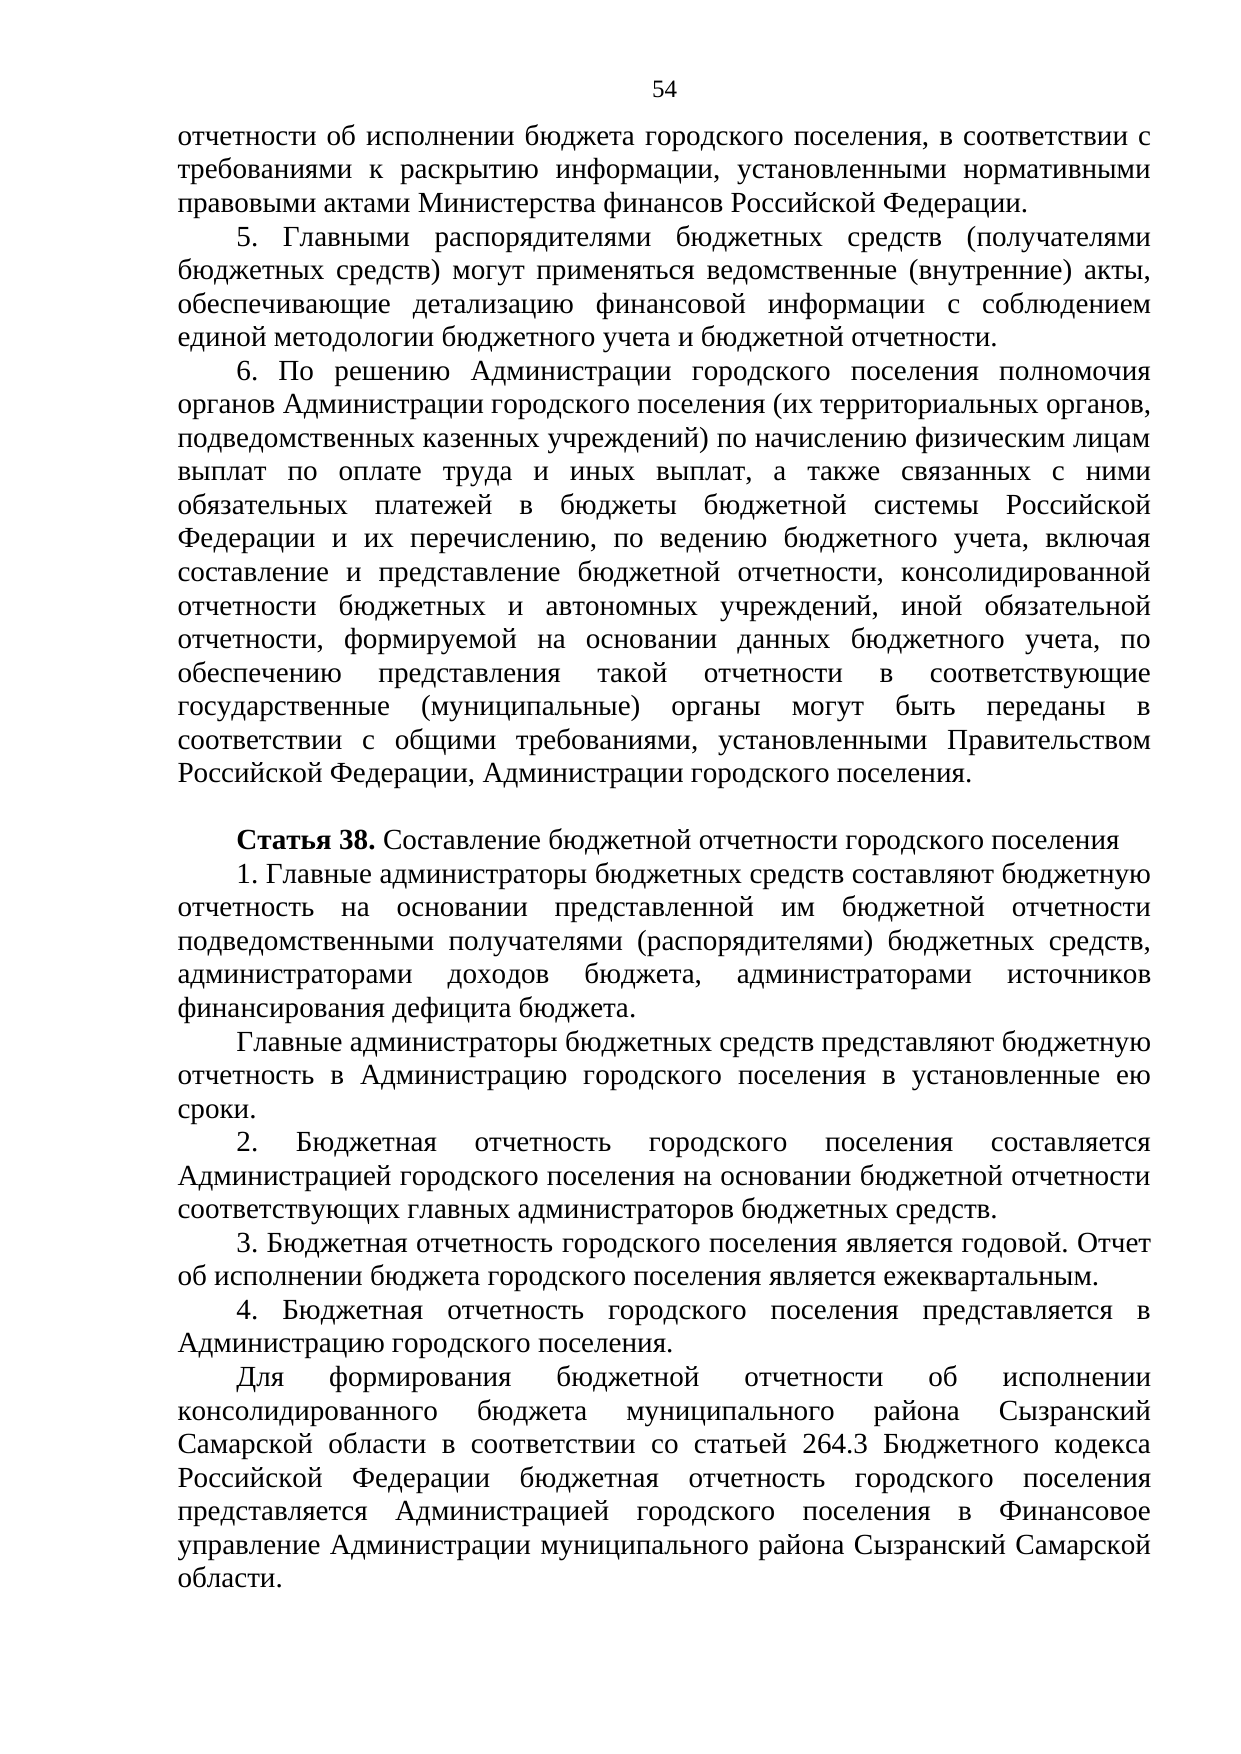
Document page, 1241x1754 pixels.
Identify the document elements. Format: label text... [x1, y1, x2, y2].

text 6. По решению Администрации городского поселения полномочия органов Администрации городского поселения (их территориальных органов, подведомственных казенных учреждений) по начислению физическим лицам выплат по оплате труда и иных выплат, а также связанных с ними обязательных платежей в бюджеты бюджетной системы Российской Федерации и их перечислению, по ведению бюджетного учета, включая составление и представление бюджетной отчетности, консолидированной отчетности бюджетных и автономных учреждений, иной обязательной отчетности, формируемой на основании данных бюджетного учета, по обеспечению представления такой отчетности в соответствующие государственные (муниципальные) органы могут быть переданы в соответствии с общими требованиями, установленными Правительством Российской Федерации, Администрации городского поселения. [177, 353, 1152, 789]
text 1. Главные администраторы бюджетных средств составляют бюджетную отчетность на основании представленной им бюджетной отчетности подведомственными получателями (распорядителями) бюджетных средств, администраторами доходов бюджета, администраторами источников финансирования дефицита бюджета. [177, 856, 1152, 1024]
text Для формирования бюджетной отчетности об исполнении консолидированного бюджета муниципального района Сызранский Самарской области в соответствии со статьей 264.3 Бюджетного кодекса Российской Федерации бюджетная отчетность городского поселения представляется Администрацией городского поселения в Финансовое управление Администрации муниципального района Сызранский Самарской области. [177, 1359, 1152, 1594]
text Главные администраторы бюджетных средств представляют бюджетную отчетность в Администрацию городского поселения в установленные ею сроки. [177, 1024, 1152, 1124]
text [177, 118, 1152, 219]
text 2. Бюджетная отчетность городского поселения составляется Администрацией городского поселения на основании бюджетной отчетности соответствующих главных администраторов бюджетных средств. [177, 1124, 1152, 1225]
text 5. Главными распорядителями бюджетных средств (получателями бюджетных средств) могут применяться ведомственные (внутренние) акты, обеспечивающие детализацию финансовой информации с соблюдением единой методологии бюджетного учета и бюджетной отчетности. [177, 219, 1152, 353]
text 3. Бюджетная отчетность городского поселения является годовой. Отчет об исполнении бюджета городского поселения является ежеквартальным. [177, 1225, 1152, 1292]
text Статья 38. Составление бюджетной отчетности городского поселения [177, 822, 1152, 856]
text 4. Бюджетная отчетность городского поселения представляется в Администрацию городского поселения. [177, 1292, 1152, 1359]
